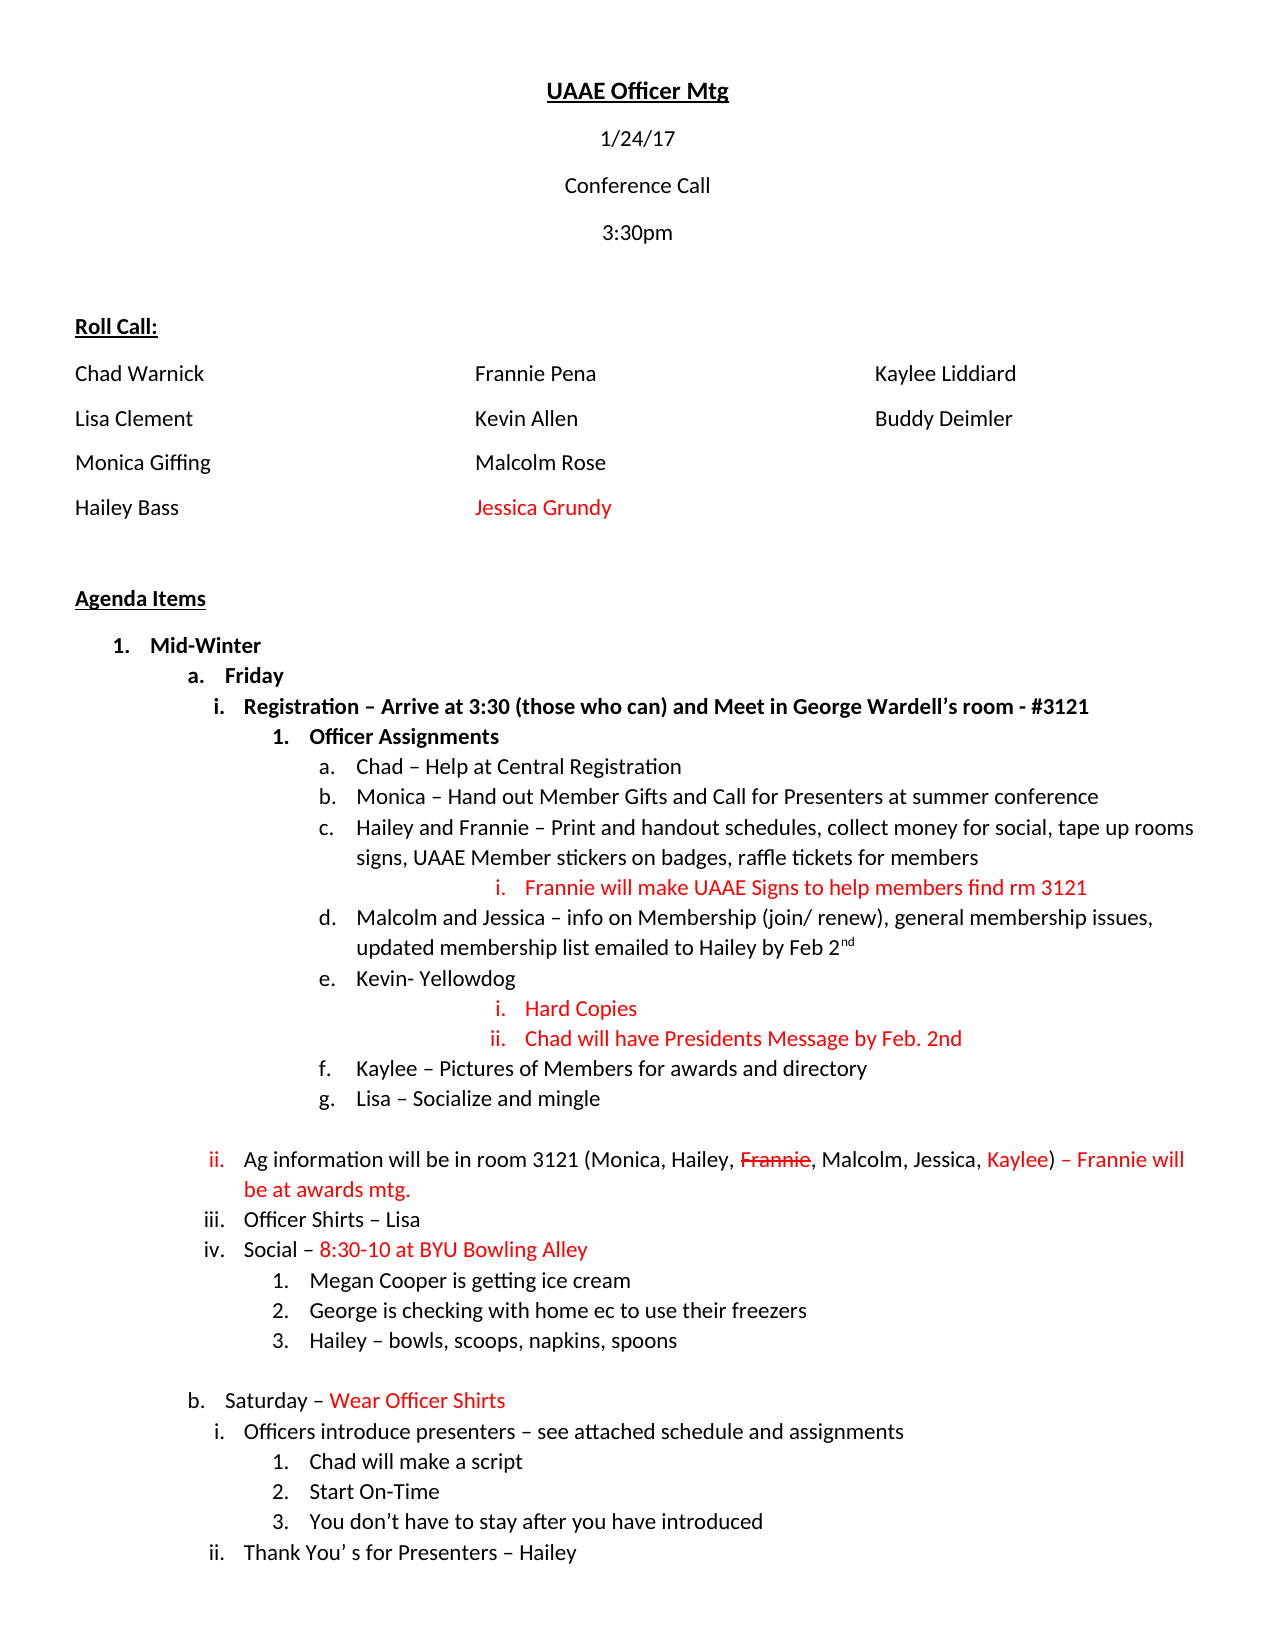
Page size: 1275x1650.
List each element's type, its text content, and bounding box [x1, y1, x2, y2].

list Megan Cooper is getting ice cream [272, 1266, 1200, 1294]
list Registration – Arrive at 3:30 (those who can) and Meet in George Wardell’s room - #3121 [225, 692, 1200, 720]
list Chad – Help at Central Registration [319, 752, 1200, 780]
list Start On-Time [272, 1477, 1200, 1505]
list Frannie will make UAAE Signs to help members find rm 3121 [506, 873, 1200, 901]
text 1/24/17 [75, 124, 1200, 153]
text Lisa Clement [75, 404, 400, 432]
text Monica Giffing [75, 448, 400, 476]
list Lisa – Socialize and mingle [319, 1084, 1200, 1113]
list Malcolm and Jessica – info on Membership (join/ renew), general membership issues, updated membership list emailed to Hailey by Feb 2nd [319, 903, 1200, 962]
text Conference Call [75, 171, 1200, 199]
list Hard Copies [506, 994, 1200, 1022]
list Mid-Winter [112, 631, 1200, 659]
list Saturday – Wear Officer Shirts [187, 1387, 1200, 1415]
list Thank You’ s for Presenters – Hailey [225, 1538, 1200, 1566]
text 3:30pm [75, 218, 1200, 246]
text Hailey Bass [75, 493, 400, 521]
text UAAE Officer Mtg [75, 75, 1200, 106]
text Kaylee Liddiard [875, 359, 1200, 387]
list Ag information will be in room 3121 (Monica, Hailey, Frannie, Malcolm, Jessica, Kaylee) – Frannie will be at awards mtg. [225, 1145, 1200, 1203]
list Officer Shirts – Lisa [225, 1205, 1200, 1233]
text Kevin Allen [475, 404, 800, 432]
text Buddy Deimler [875, 404, 1200, 432]
list Friday [187, 662, 1200, 690]
list You don’t have to stay after you have introduced [272, 1507, 1200, 1536]
text Chad Warnick [75, 359, 400, 387]
list George is checking with home ec to use their freezers [272, 1296, 1200, 1324]
list Social – 8:30-10 at BYU Bowling Alley [225, 1236, 1200, 1264]
text Frannie Pena [475, 359, 800, 387]
list Officers introduce presenters – see attached schedule and assignments [225, 1417, 1200, 1445]
list Hailey – bowls, scoops, napkins, spoons [272, 1326, 1200, 1354]
list Monica – Hand out Member Gifts and Call for Presenters at summer conference [319, 782, 1200, 811]
list Hailey and Frannie – Print and handout schedules, collect money for social, tape up rooms signs, UAAE Member stickers on badges, raffle tickets for members [319, 813, 1200, 871]
list Chad will have Presidents Message by Feb. 2nd [506, 1024, 1200, 1052]
list Chad will make a script [272, 1447, 1200, 1475]
text Agenda Items [75, 584, 1200, 613]
text Roll Call: [75, 312, 1200, 340]
text Jessica Grundy [475, 493, 800, 521]
list Kaylee – Pictures of Members for awards and directory [319, 1054, 1200, 1082]
list Officer Assignments [272, 722, 1200, 750]
text Malcolm Rose [475, 448, 800, 476]
list Kevin- Yellowdog [319, 964, 1200, 992]
